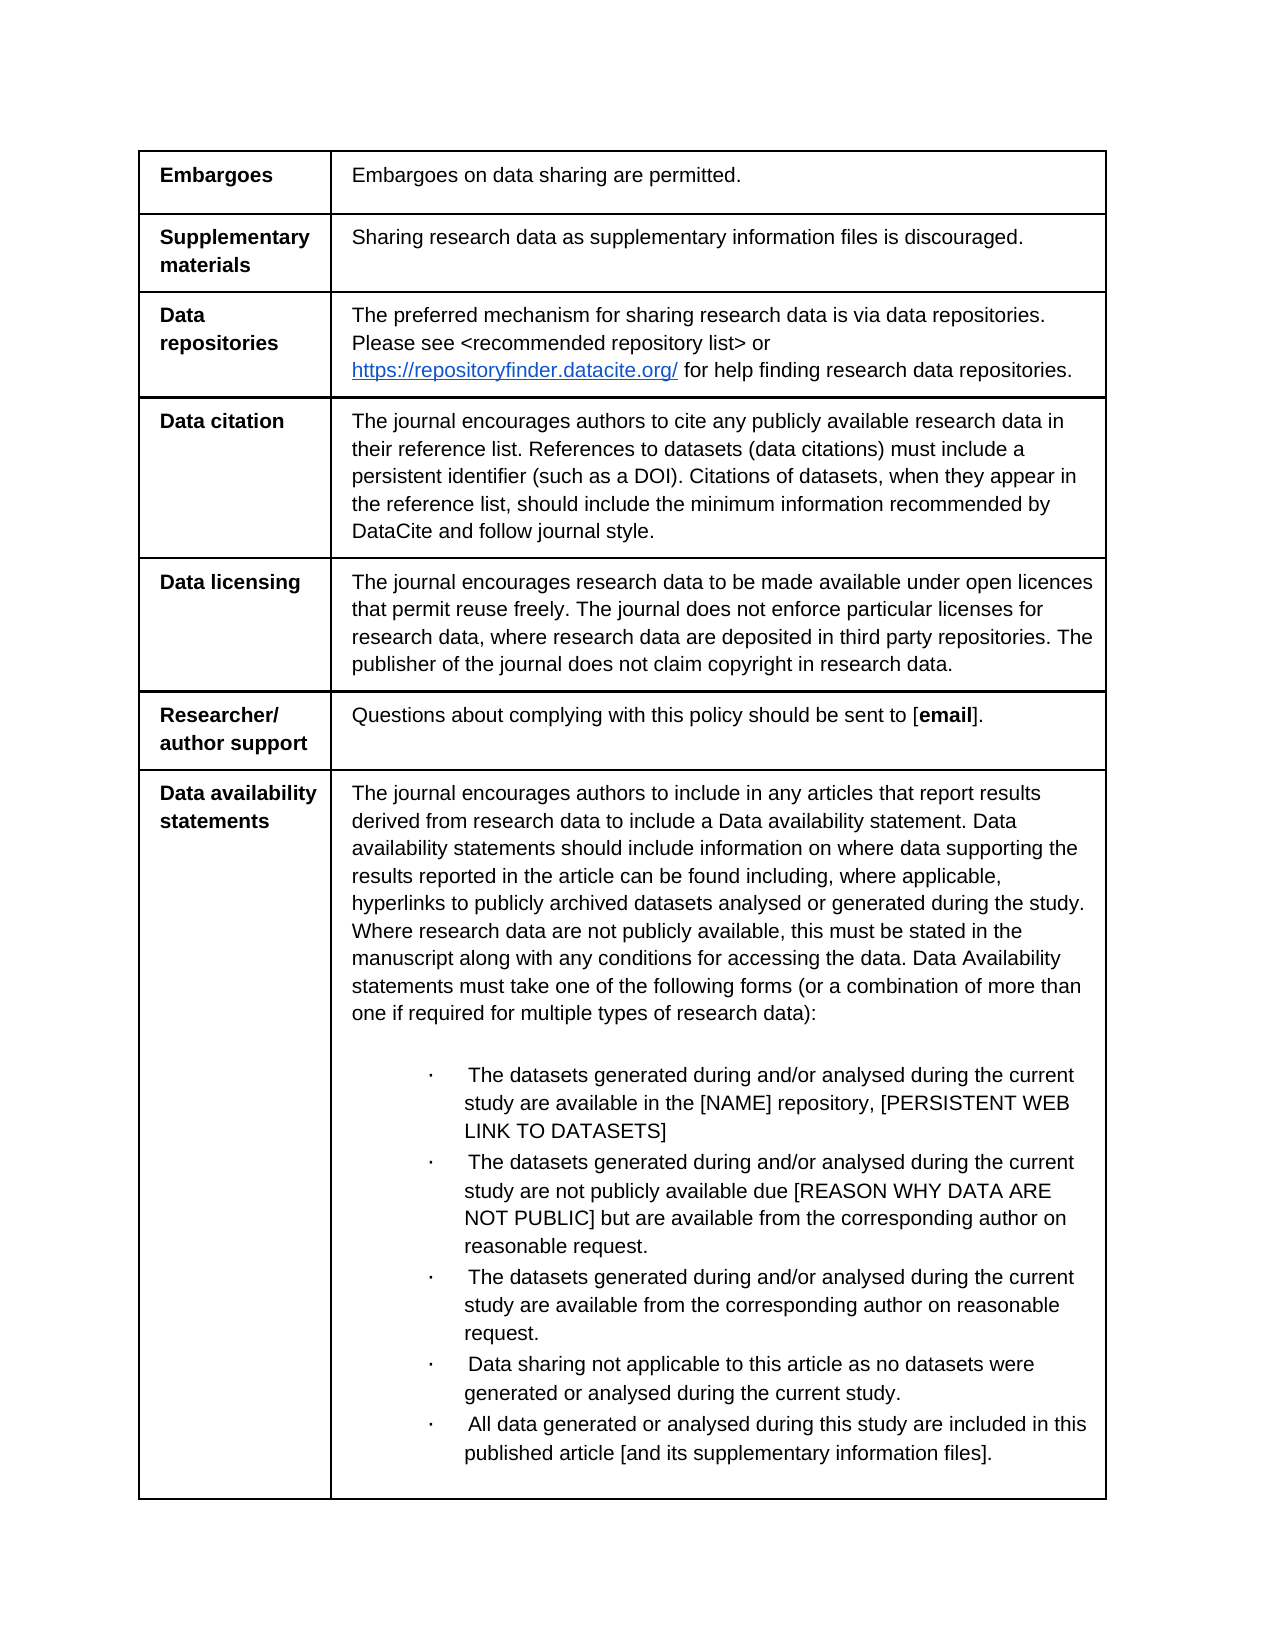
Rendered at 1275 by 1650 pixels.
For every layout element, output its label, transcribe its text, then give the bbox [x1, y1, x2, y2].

table_cell Embargoes on data sharing are permitted. [332, 152, 1105, 212]
table_cell Questions about complying with this policy should be sent to [email]. [332, 693, 1105, 769]
table_cell Sharing research data as supplementary information files is discouraged. [332, 215, 1105, 291]
table_cell Data citation [140, 399, 330, 557]
table_cell The journal encourages research data to be made available under open licences that permit reuse freely. The journal does not enforce particular licenses for research data, where research data are deposited in third party repositories. The publisher of the journal does not claim copyright in research data. [332, 559, 1105, 690]
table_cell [332, 771, 1105, 1498]
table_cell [140, 771, 330, 1498]
table_cell Supplementary materials [140, 215, 330, 291]
table_cell The journal encourages authors to cite any publicly available research data in their reference list. References to datasets (data citations) must include a persistent identifier (such as a DOI). Citations of datasets, when they appear in the reference list, should include the minimum information recommended by DataCite and follow journal style. [332, 399, 1105, 557]
table_cell The preferred mechanism for sharing research data is via data repositories. Please see <recommended repository list> or https://repositoryfinder.datacite.org/ for help finding research data repositories. [332, 293, 1105, 396]
table_cell Researcher/ author support [140, 693, 330, 769]
table_cell Data licensing [140, 559, 330, 690]
table_cell Data repositories [140, 293, 330, 396]
table_cell Embargoes [140, 152, 330, 212]
